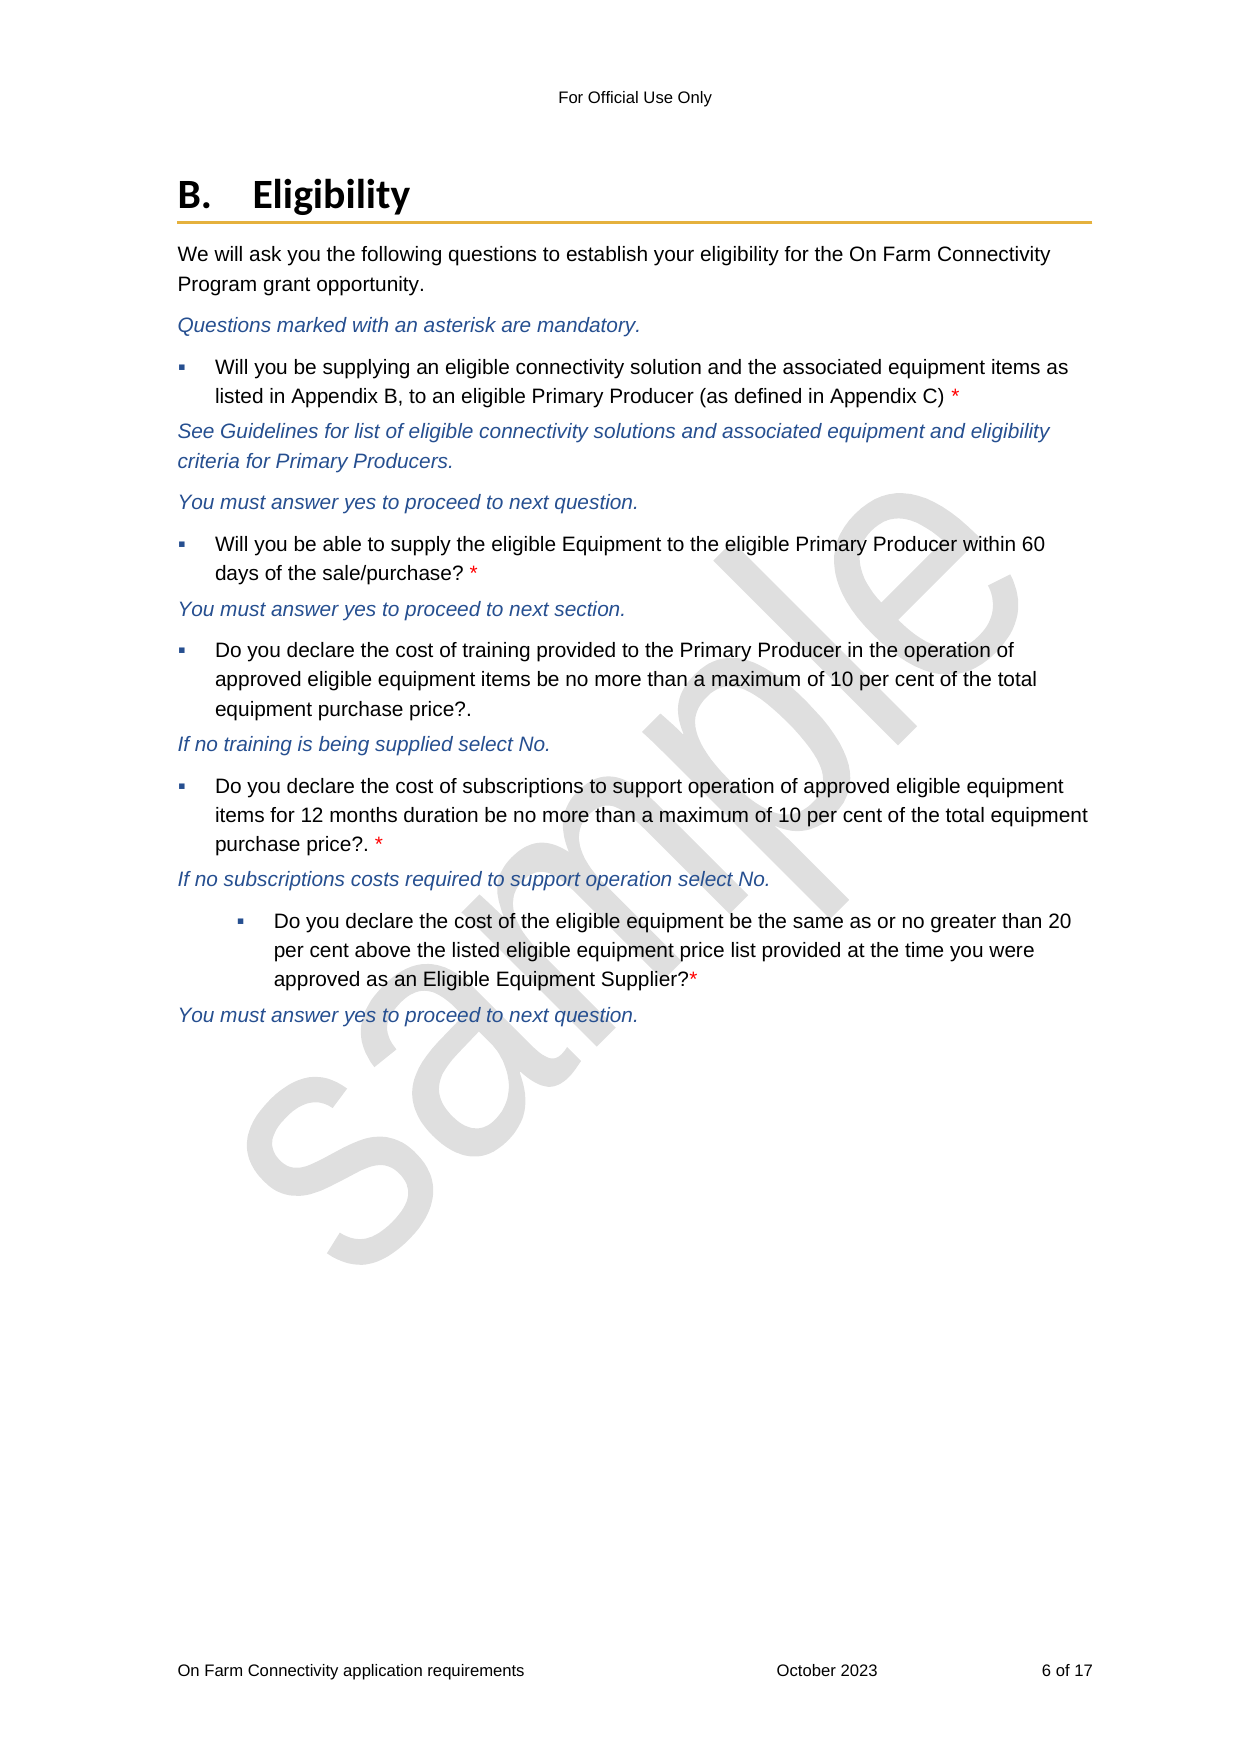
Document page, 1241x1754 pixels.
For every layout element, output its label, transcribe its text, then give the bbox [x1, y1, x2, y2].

list Will you be supplying an eligible connectivity solution and the associated equipment items as listed in Appendix B, to an eligible Primary Producer (as defined in Appendix C) * [177, 349, 1092, 408]
subtitle Eligibility [177, 168, 1092, 221]
text If no subscriptions costs required to support operation select No. [177, 862, 1092, 891]
text We will ask you the following questions to establish your eligibility for the On Farm Connectivity Program grant opportunity. [177, 237, 1092, 295]
list Do you declare the cost of subscriptions to support operation of approved eligible equipment items for 12 months duration be no more than a maximum of 10 per cent of the total equipment purchase price?. * [177, 768, 1092, 856]
text You must answer yes to proceed to next section. [177, 591, 1092, 620]
list Do you declare the cost of training provided to the Primary Producer in the operation of approved eligible equipment items be no more than a maximum of 10 per cent of the total equipment purchase price?. [177, 633, 1092, 720]
text If no training is being supplied select No. [177, 727, 1092, 756]
text You must answer yes to proceed to next question. [177, 485, 1092, 514]
text Questions marked with an asterisk are mandatory. [177, 308, 1092, 337]
text You must answer yes to proceed to next question. [177, 997, 1092, 1027]
list Will you be able to supply the eligible Equipment to the eligible Primary Producer within 60 days of the sale/purchase? * [177, 527, 1092, 585]
text See Guidelines for list of eligible connectivity solutions and associated equipment and eligibility criteria for Primary Producers. [177, 414, 1092, 472]
list Do you declare the cost of the eligible equipment be the same as or no greater than 20 per cent above the listed eligible equipment price list provided at the time you were approved as an Eligible Equipment Supplier?* [236, 904, 1107, 991]
